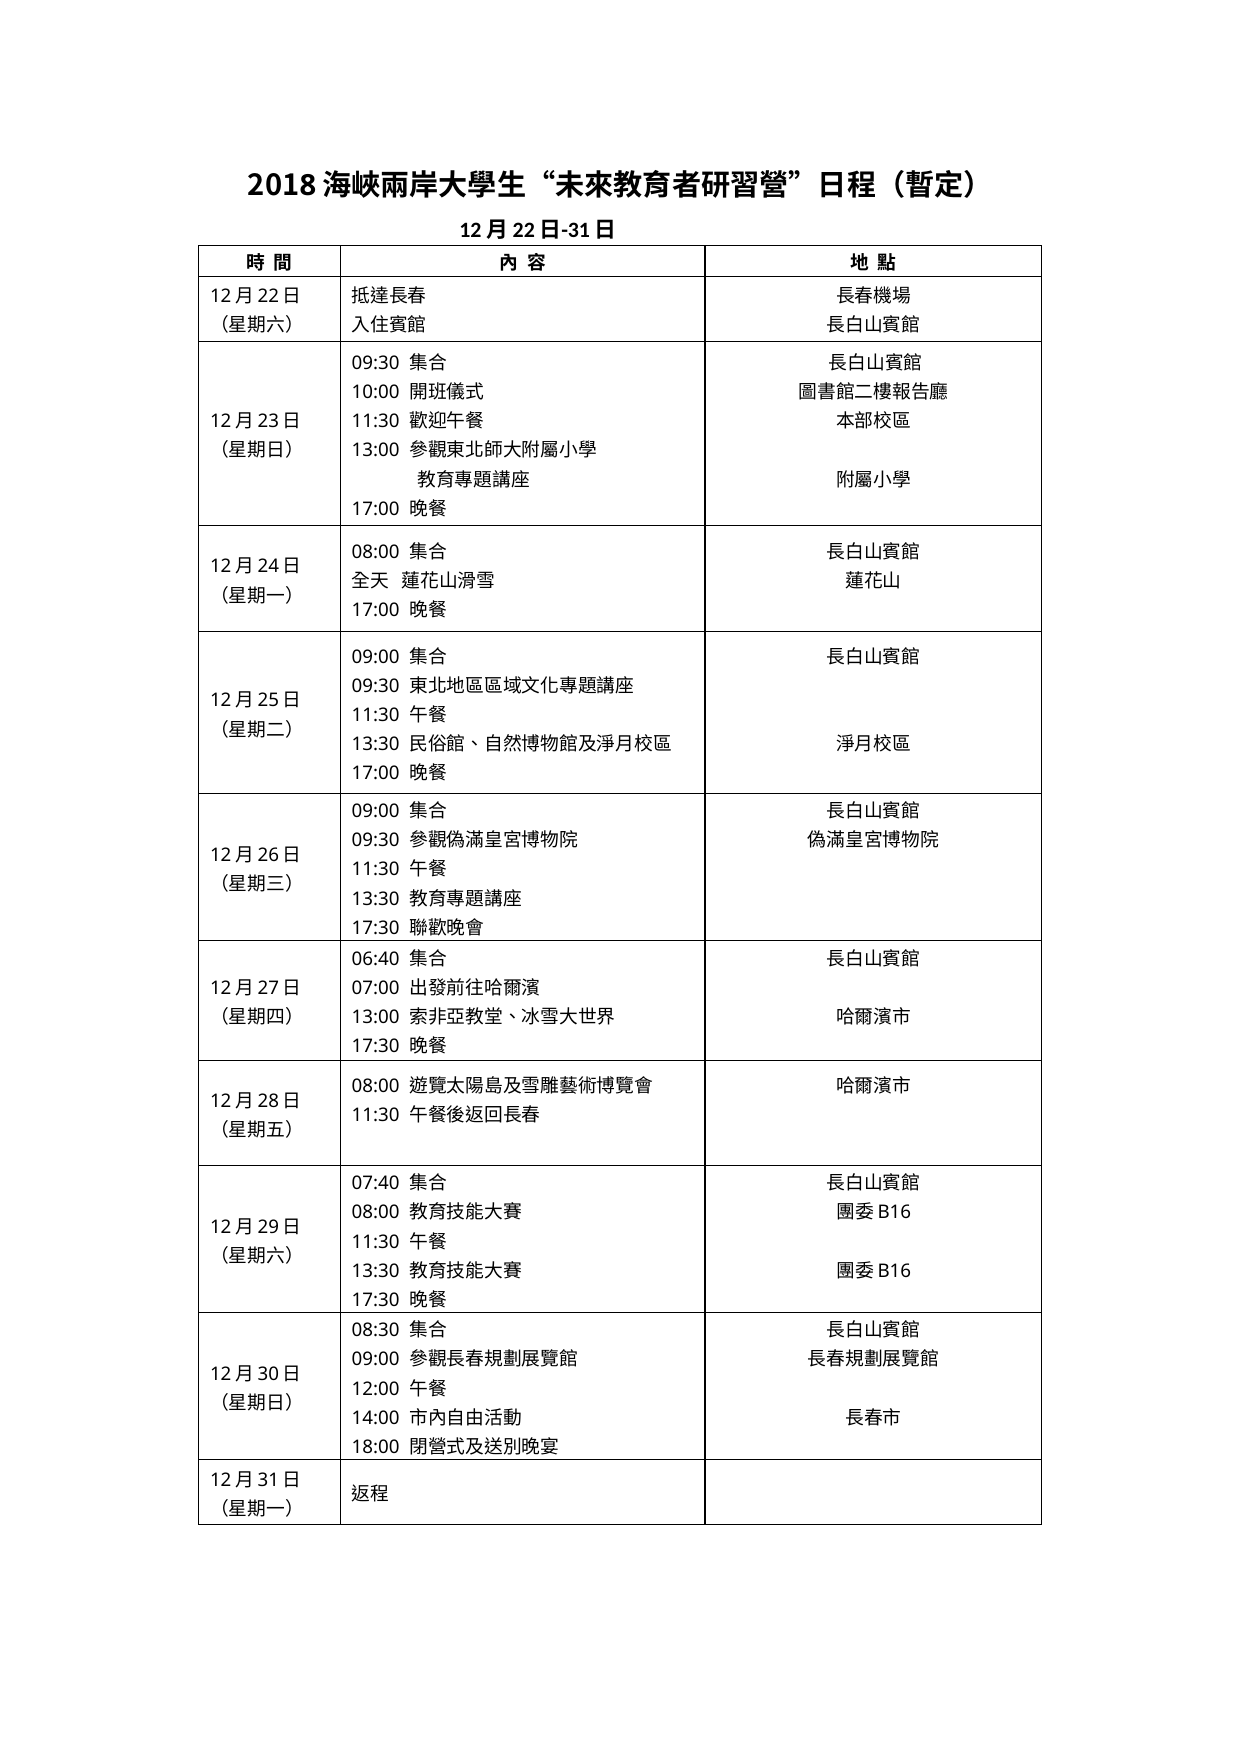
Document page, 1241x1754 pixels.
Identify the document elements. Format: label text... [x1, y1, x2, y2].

text 12月22日-31日 [187, 204, 1053, 245]
table_cell 長白山賓館 長春規劃展覽館 長春市 [706, 1313, 1041, 1459]
table_cell [706, 1460, 1041, 1524]
table_cell 12月23日 （星期日） [199, 342, 340, 525]
table_cell 08:00 集合 全天 蓮花山滑雪 17:00 晚餐 [341, 526, 704, 631]
table_cell 長白山賓館 哈爾濱市 [706, 941, 1041, 1060]
table_cell 12月28日 （星期五） [199, 1061, 340, 1165]
text 2018海峽兩岸大學生“未來教育者研習營”日程（暫定） [187, 162, 1053, 204]
table_cell 返程 [341, 1460, 704, 1524]
table_cell 哈爾濱市 [706, 1061, 1041, 1165]
table_cell 08:00 遊覽太陽島及雪雕藝術博覽會 11:30 午餐後返回長春 [341, 1061, 704, 1165]
table_cell 長春機場 長白山賓館 [706, 277, 1041, 341]
table_cell 08:30 集合 09:00 參觀長春規劃展覽館 12:00 午餐 14:00 市內自由活動 18:00 閉營式及送別晚宴 [341, 1313, 704, 1459]
table_cell 07:40 集合 08:00 教育技能大賽 11:30 午餐 13:30 教育技能大賽 17:30 晚餐 [341, 1166, 704, 1312]
table_cell 長白山賓館 淨月校區 [706, 632, 1041, 793]
table_cell 12月25日 （星期二） [199, 632, 340, 793]
table_cell 06:40 集合 07:00 出發前往哈爾濱 13:00 索非亞教堂、冰雪大世界 17:30 晚餐 [341, 941, 704, 1060]
table_cell 12月27日 （星期四） [199, 941, 340, 1060]
table_cell 長白山賓館 蓮花山 [706, 526, 1041, 631]
table_cell 長白山賓館 團委B16 團委B16 [706, 1166, 1041, 1312]
table_cell 09:00 集合 09:30 參觀偽滿皇宮博物院 11:30 午餐 13:30 教育專題講座 17:30 聯歡晚會 [341, 794, 704, 940]
table_cell 長白山賓館 圖書館二樓報告廳 本部校區 附屬小學 [706, 342, 1041, 525]
table_header 時 間 [199, 246, 340, 276]
table_header 地 點 [706, 246, 1041, 276]
table_cell 12月29日 （星期六） [199, 1166, 340, 1312]
table_cell 12月26日 （星期三） [199, 794, 340, 940]
table_cell 抵達長春 入住賓館 [341, 277, 704, 341]
table_cell 12月31日 （星期一） [199, 1460, 340, 1524]
table_cell 12月22日 （星期六） [199, 277, 340, 341]
table_cell 12月30日 （星期日） [199, 1313, 340, 1459]
table_cell 長白山賓館 偽滿皇宮博物院 [706, 794, 1041, 940]
table_header 內 容 [341, 246, 704, 276]
table_cell 09:30 集合 10:00 開班儀式 11:30 歡迎午餐 13:00 參觀東北師大附屬小學 教育專題講座 17:00 晚餐 [341, 342, 704, 525]
table_cell 09:00 集合 09:30 東北地區區域文化專題講座 11:30 午餐 13:30 民俗館、自然博物館及淨月校區 17:00 晚餐 [341, 632, 704, 793]
table_cell 12月24日 （星期一） [199, 526, 340, 631]
